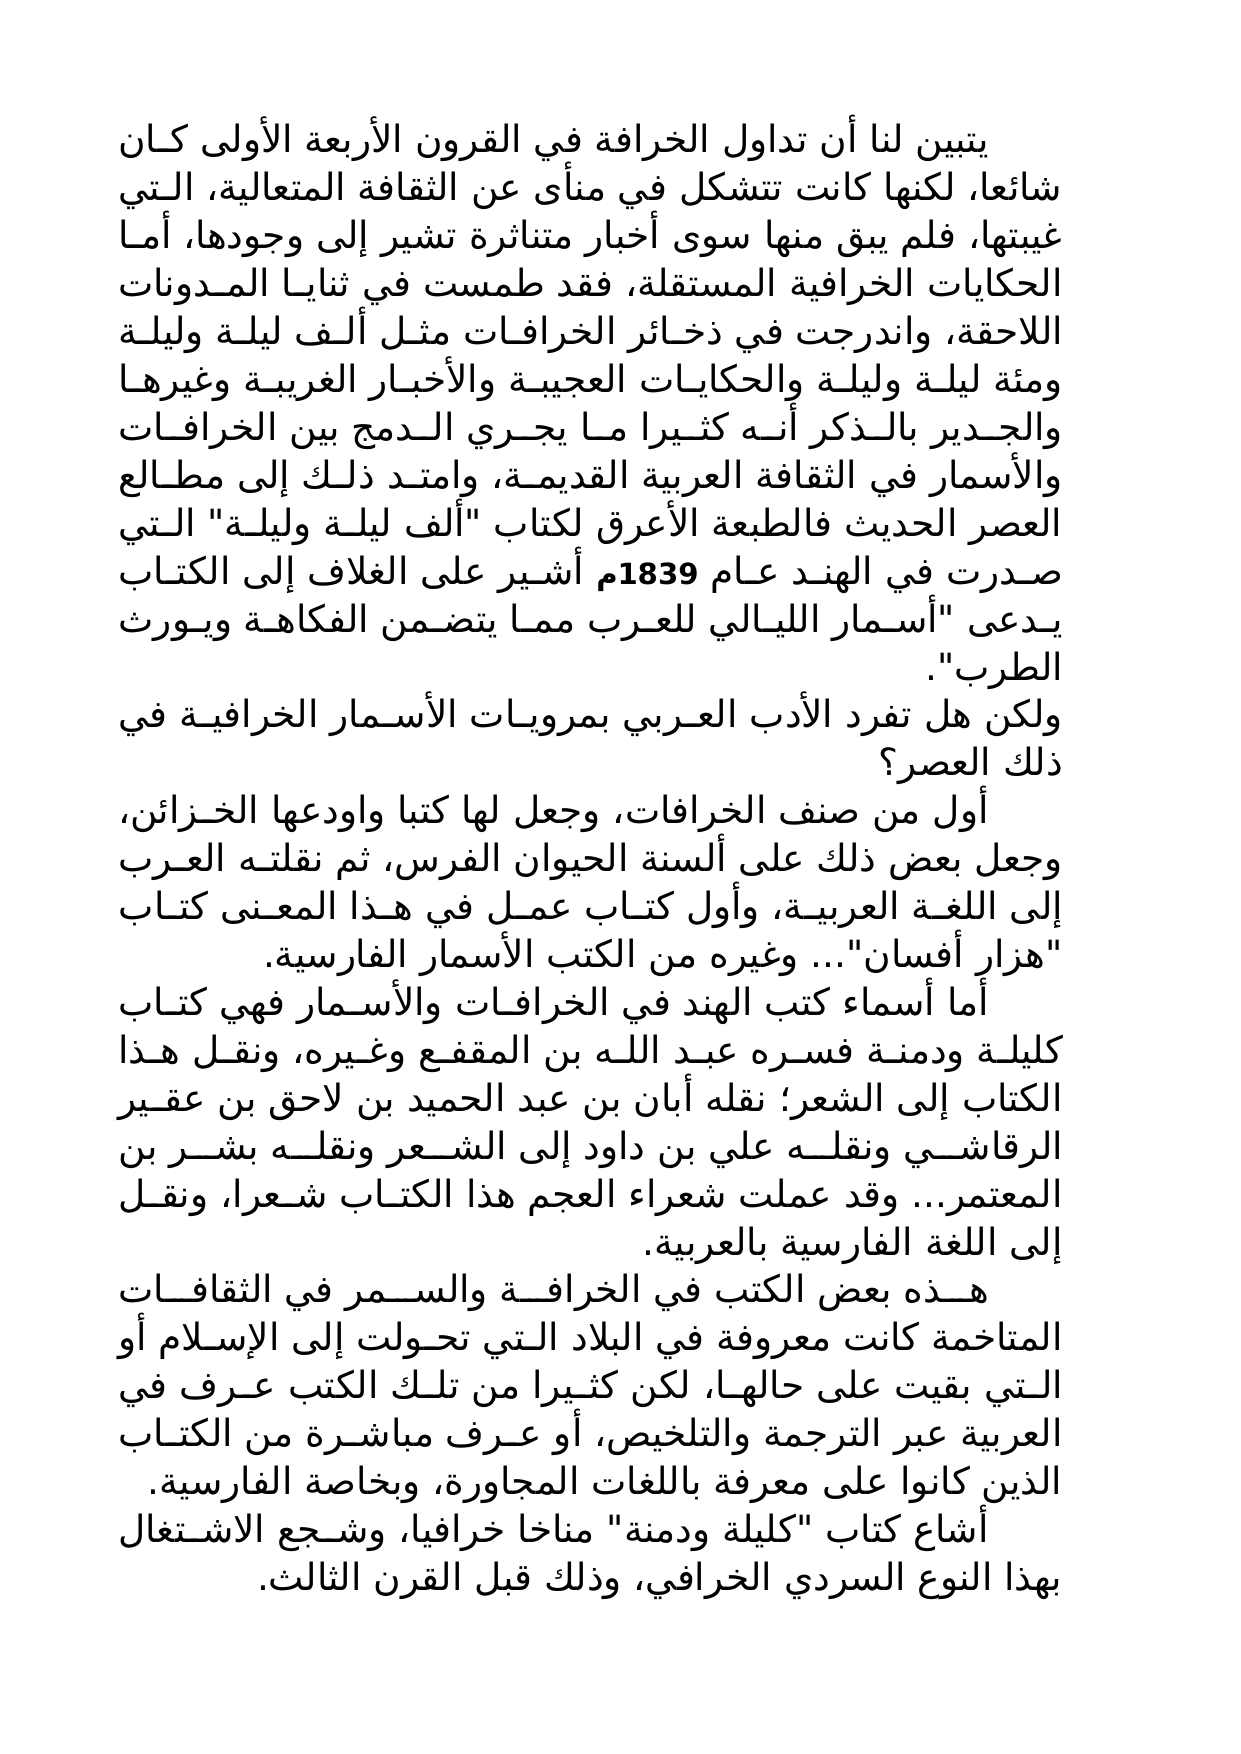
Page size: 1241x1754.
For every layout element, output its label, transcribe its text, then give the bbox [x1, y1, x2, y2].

text أول من صنف الخرافات، وجعل لها كتبا واودعها الخزائن، وجعل بعض ذلك على ألسنة الحيوان الفرس، ثم نقلته العرب إلى اللغة العربية، وأول كتاب عمل في هذا المعنى كتاب "هزار أفسان"... وغيره من الكتب الأسمار الفارسية. [118, 789, 1063, 976]
text هذه بعض الكتب في الخرافة والسمر في الثقافات المتاخمة كانت معروفة في البلاد التي تحولت إلى الإسلام أو التي بقيت على حالها، لكن كثيرا من تلك الكتب عرف في العربية عبر الترجمة والتلخيص، أو عرف مباشرة من الكتاب الذين كانوا على معرفة باللغات المجاورة، وبخاصة الفارسية. [118, 1268, 1063, 1503]
text أما أسماء كتب الهند في الخرافات والأسمار فهي كتاب كليلة ودمنة فسره عبد الله بن المقفع وغيره، ونقل هذا الكتاب إلى الشعر؛ نقله أبان بن عبد الحميد بن لاحق بن عقير الرقاشي ونقله علي بن داود إلى الشعر ونقله بشر بن المعتمر... وقد عملت شعراء العجم هذا الكتاب شعرا، ونقل إلى اللغة الفارسية بالعربية. [118, 981, 1063, 1264]
text ولكن هل تفرد الأدب العربي بمرويات الأسمار الخرافية في ذلك العصر؟ [118, 693, 1063, 785]
text يتبين لنا أن تداول الخرافة في القرون الأربعة الأولى كان شائعا، لكنها كانت تتشكل في منأى عن الثقافة المتعالية، التي غيبتها، فلم يبق منها سوى أخبار متناثرة تشير إلى وجودها، أما الحكايات الخرافية المستقلة، فقد طمست في ثنايا المدونات اللاحقة، واندرجت في ذخائر الخرافات مثل ألف ليلة وليلة ومئة ليلة وليلة والحكايات العجيبة والأخبار الغريبة وغيرها والجدير بالذكر أنه كثيرا ما يجري الدمج بين الخرافات والأسمار في الثقافة العربية القديمة، وامتد ذلك إلى مطالع العصر الحديث فالطبعة الأعرق لكتاب "ألف ليلة وليلة" التي صدرت في الهند عام 1839م أشير على الغلاف إلى الكتاب يدعى "أسمار الليالي للعرب مما يتضمن الفكاهة ويورث الطرب". [118, 118, 1063, 689]
text أشاع كتاب "كليلة ودمنة" مناخا خرافيا، وشجع الاشتغال بهذا النوع السردي الخرافي، وذلك قبل القرن الثالث. [118, 1508, 1063, 1599]
